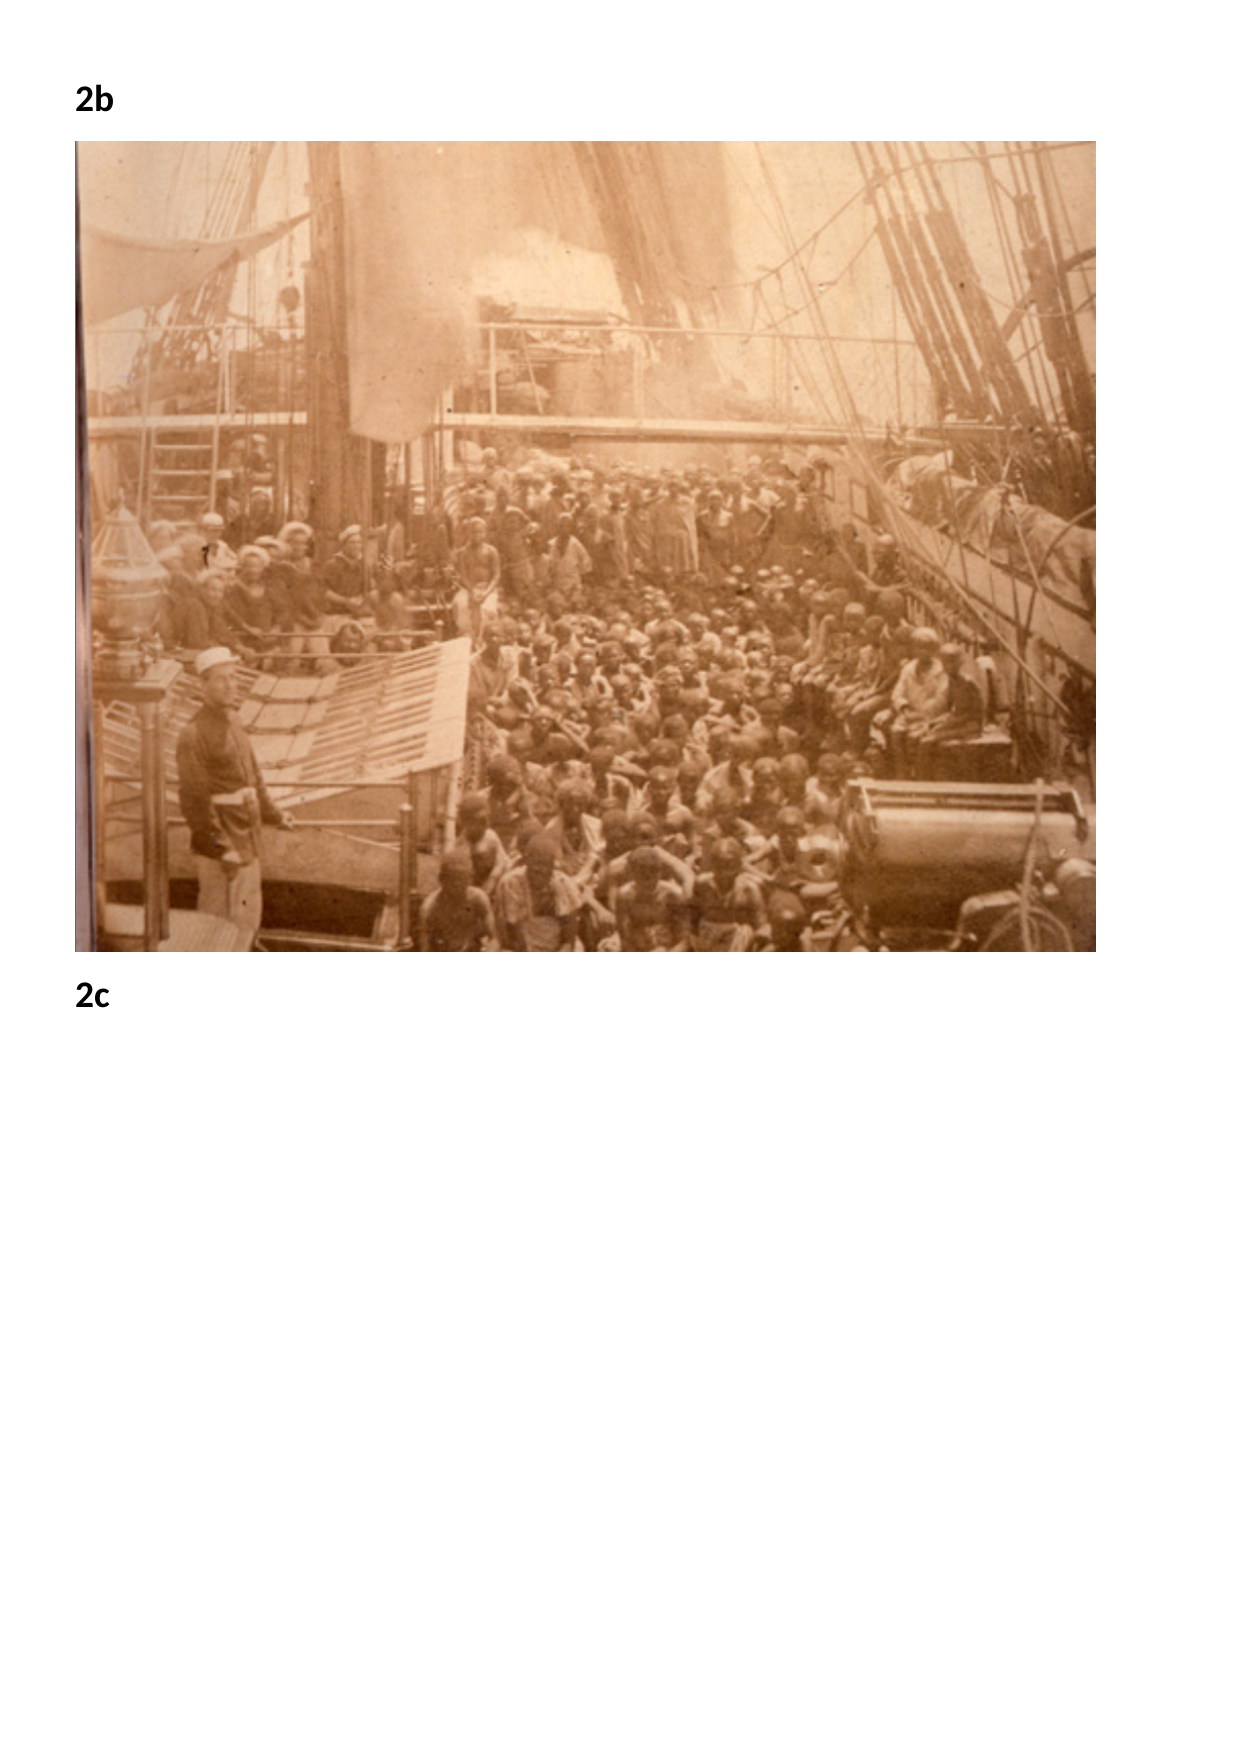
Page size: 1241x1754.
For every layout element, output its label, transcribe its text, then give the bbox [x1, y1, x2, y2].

text 2b [75, 75, 1165, 121]
picture [75, 141, 1096, 952]
text 2c [75, 971, 1165, 1017]
